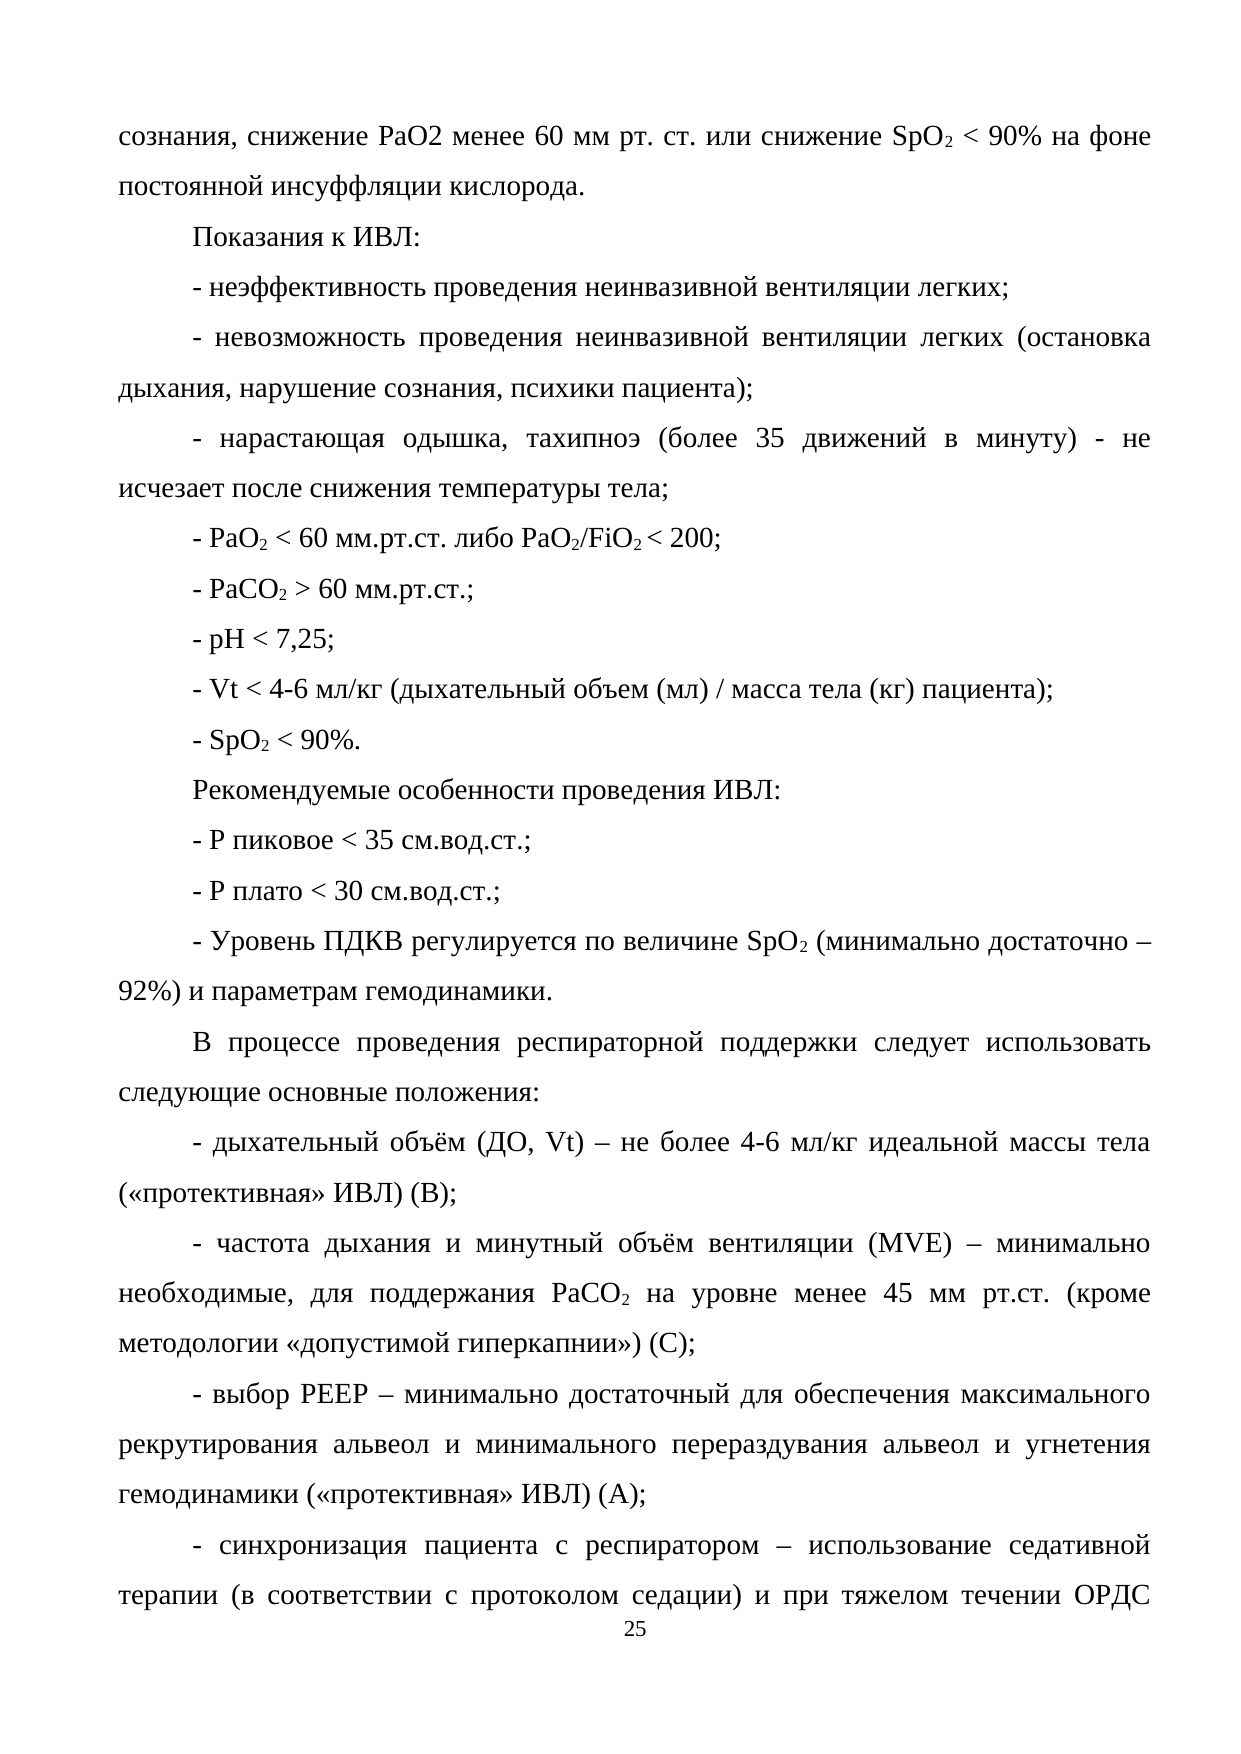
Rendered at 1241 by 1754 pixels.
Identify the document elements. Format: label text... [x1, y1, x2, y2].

text - Vt < 4-6 мл/кг (дыхательный объем (мл) / масса тела (кг) пациента); [118, 672, 1152, 705]
text - Уровень ПДКВ регулируется по величине SpO2 (минимально достаточно – 92%) и параметрам гемодинамики. [118, 923, 1152, 1007]
text - pH < 7,25; [118, 621, 1152, 655]
text - P пиковое < 35 см.вод.ст.; [118, 822, 1152, 856]
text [118, 118, 1152, 202]
text - SpO2 < 90%. [118, 722, 1152, 755]
text - частота дыхания и минутный объём вентиляции (MVE) – минимально необходимые, для поддержания РаСО2 на уровне менее 45 мм рт.ст. (кроме методологии «допустимой гиперкапнии») (С); [118, 1225, 1152, 1359]
text - неэффективность проведения неинвазивной вентиляции легких; [118, 269, 1152, 303]
text - PaO2 < 60 мм.рт.ст. либо PaO2/FiO2 < 200; [118, 521, 1152, 554]
text - дыхательный объём (ДО, Vt) – не более 4-6 мл/кг идеальной массы тела («протективная» ИВЛ) (В); [118, 1124, 1152, 1208]
text В процессе проведения респираторной поддержки следует использовать следующие основные положения: [118, 1024, 1152, 1108]
text - невозможность проведения неинвазивной вентиляции легких (остановка дыхания, нарушение сознания, психики пациента); [118, 319, 1152, 403]
text Показания к ИВЛ: [118, 219, 1152, 252]
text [118, 1527, 1152, 1611]
text - выбор РЕЕР – минимально достаточный для обеспечения максимального рекрутирования альвеол и минимального перераздувания альвеол и угнетения гемодинамики («протективная» ИВЛ) (A); [118, 1376, 1152, 1510]
text - P плато < 30 см.вод.ст.; [118, 873, 1152, 906]
text - нарастающая одышка, тахипноэ (более 35 движений в минуту) - не исчезает после снижения температуры тела; [118, 420, 1152, 504]
text - PaCO2 > 60 мм.рт.ст.; [118, 571, 1152, 604]
text Рекомендуемые особенности проведения ИВЛ: [118, 772, 1152, 806]
